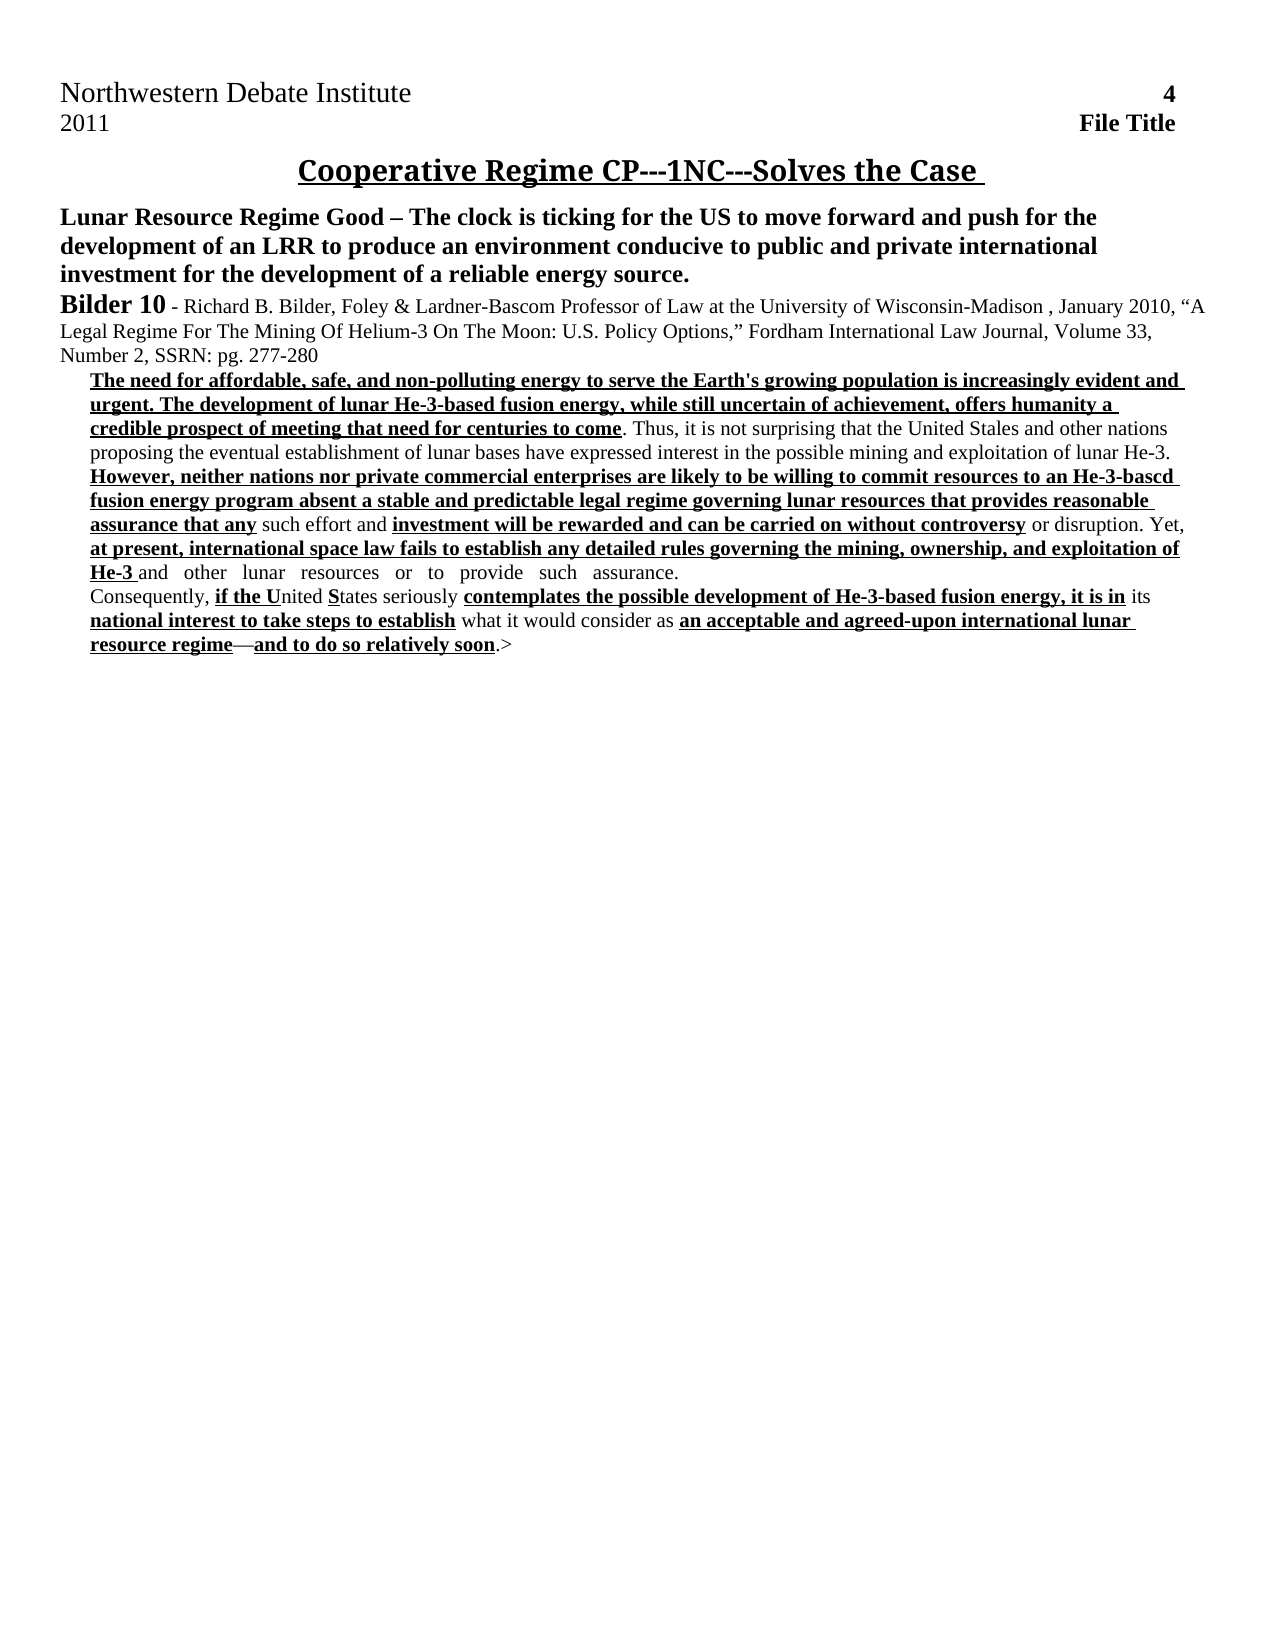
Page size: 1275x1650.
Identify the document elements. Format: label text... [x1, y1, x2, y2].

text The need for affordable, safe, and non-polluting energy to serve the Earth's growing population is increasingly evident and urgent. The development of lunar He-3-based fusion energy, while still uncertain of achievement, offers humanity a credible prospect of meeting that need for centuries to come. Thus, it is not surprising that the United Stales and other nations proposing the eventual establishment of lunar bases have expressed interest in the possible mining and exploitation of lunar He-3. [90, 390, 1185, 464]
subtitle Cooperative Regime CP---1NC---Solves the Case [60, 150, 1215, 189]
text Bilder 10 - Richard B. Bilder, Foley & Lardner-Bascom Professor of Law at the University of Wisconsin-Madison , January 2010, “A Legal Regime For The Mining Of Helium-3 On The Moon: U.S. Policy Options,” Fordham International Law Journal, Volume 33, Number 2, SSRN: pg. 277-280 [60, 288, 1215, 367]
text However, neither nations nor private commercial enterprises are likely to be willing to commit resources to an He-3-bascd fusion energy program absent a stable and predictable legal regime governing lunar resources that provides reasonable assurance that any such effort and investment will be rewarded and can be carried on without controversy or disruption. Yet, at present, international space law fails to establish any detailed rules governing the mining, ownership, and exploitation of He-3 and other lunar resources or to provide such assurance. [90, 464, 1185, 584]
subtitle Lunar Resource Regime Good – The clock is ticking for the US to move forward and push for the development of an LRR to produce an environment conducive to public and private international investment for the development of a reliable energy source. [60, 202, 1215, 288]
text Consequently, if the United States seriously contemplates the possible development of He-3-based fusion energy, it is in its national interest to take steps to establish what it would consider as an acceptable and agreed-upon international lunar resource regime—and to do so relatively soon.> [90, 584, 1185, 656]
